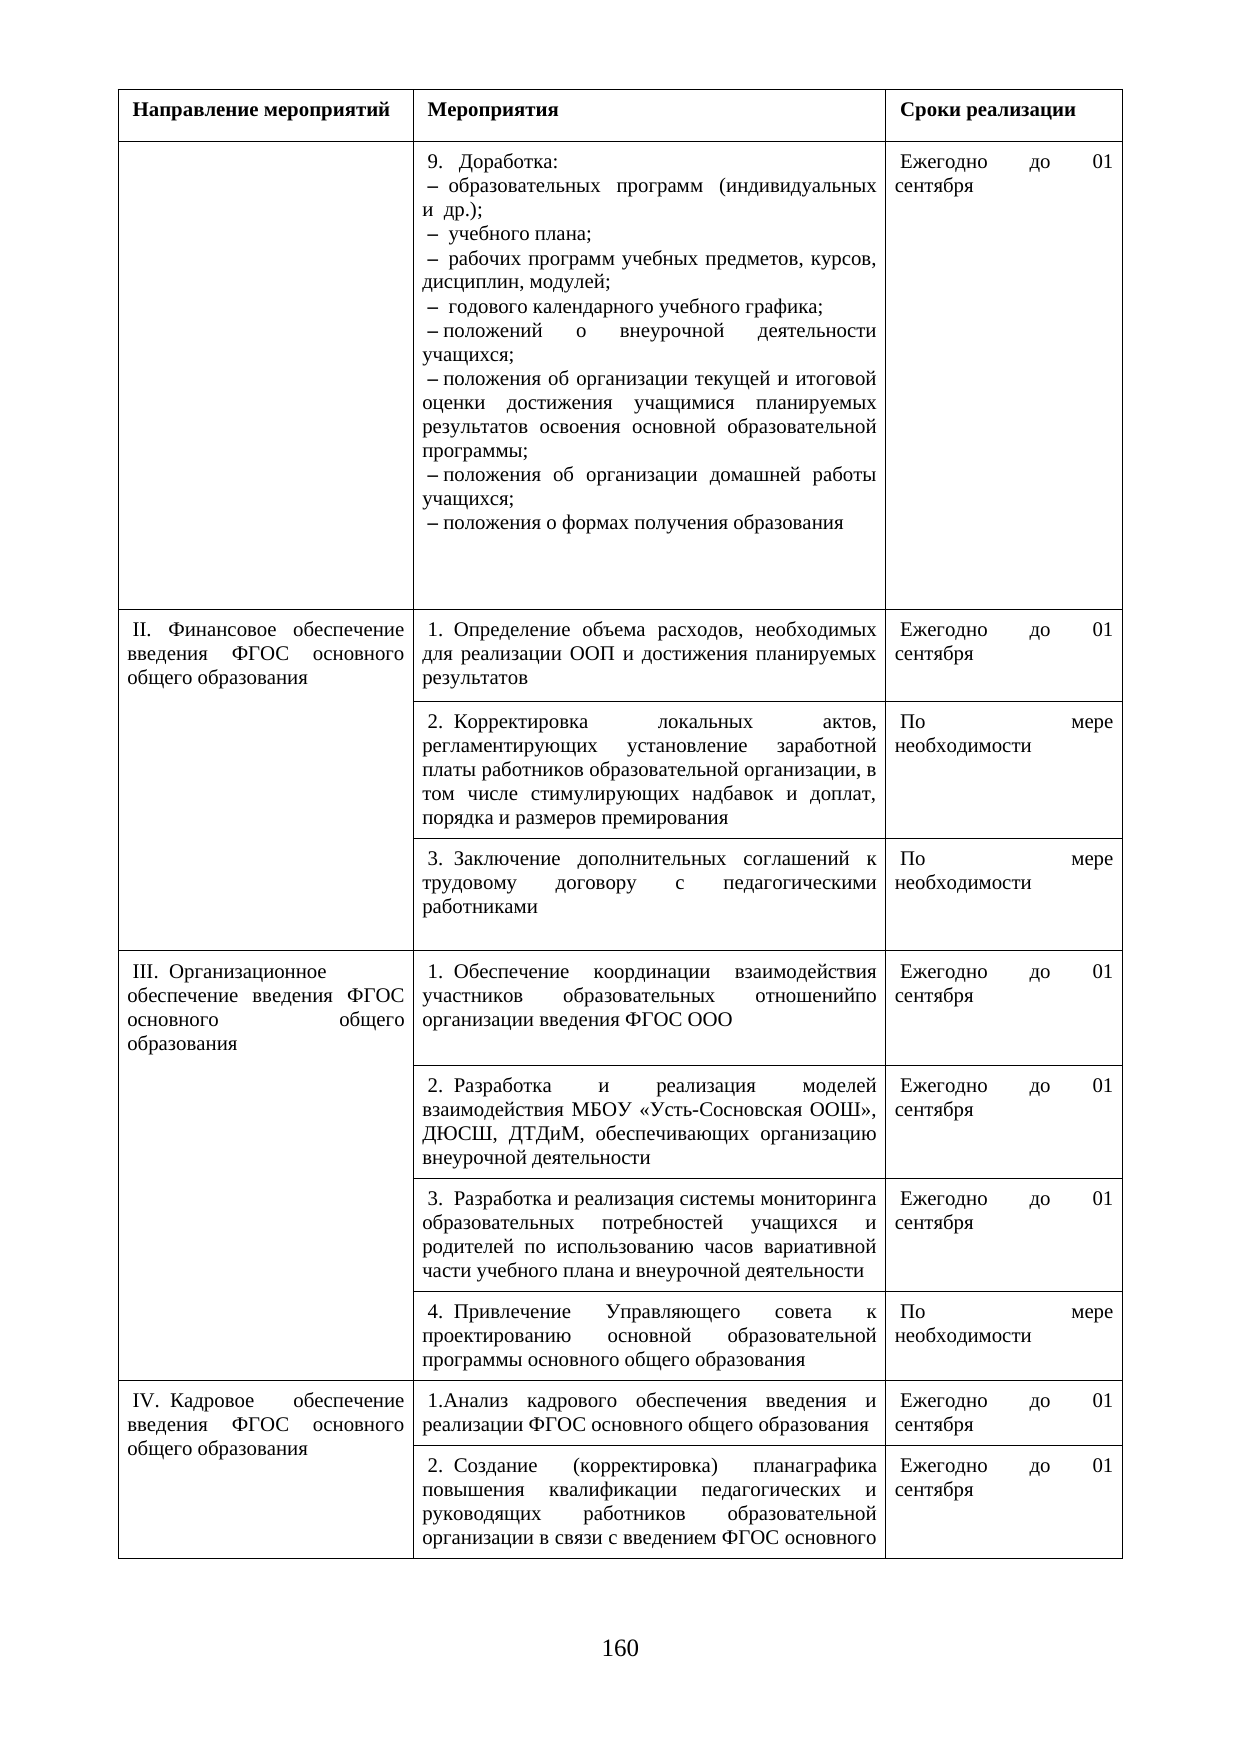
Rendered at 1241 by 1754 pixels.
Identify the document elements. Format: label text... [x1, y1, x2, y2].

table_cell 2. Разработка и реализация моделей взаимодействия МБОУ «Усть-Сосновская ООШ», ДЮСШ, ДТДиМ, обеспечивающих организацию внеурочной деятельности [414, 1066, 885, 1178]
table_cell II. Финансовое обеспечение введения ФГОС основного общего образования [119, 610, 413, 950]
table_cell III. Организационное обеспечение введения ФГОС основного общего образования [119, 951, 413, 1380]
table_header Мероприятия [414, 90, 885, 141]
table_cell По мере необходимости [886, 1292, 1122, 1380]
table_cell 1. Определение объема расходов, необходимых для реализации ООП и достижения планируемых результатов [414, 610, 885, 701]
table_cell 3. Заключение дополнительных соглашений к трудовому договору с педагогическими работниками [414, 839, 885, 950]
table_cell Ежегодно до 01 сентября [886, 610, 1122, 701]
table_cell Ежегодно до 01 сентября [886, 951, 1122, 1065]
table_header Сроки реализации [886, 90, 1122, 141]
table_cell 2. Корректировка локальных актов, регламентирующих установление заработной платы работников образовательной организации, в том числе стимулирующих надбавок и доплат, порядка и размеров премирования [414, 702, 885, 837]
table_cell Ежегодно до 01 сентября [886, 1446, 1122, 1557]
table_cell Ежегодно до 01 сентября [886, 1066, 1122, 1178]
table_cell По мере необходимости [886, 702, 1122, 837]
table_cell IV. Кадровое обеспечение введения ФГОС основного общего образования [119, 1381, 413, 1557]
table_header Направление мероприятий [119, 90, 413, 141]
table_cell 1. Обеспечение координации взаимодействия участников образовательных отношенийпо организации введения ФГОС ООО [414, 951, 885, 1065]
table_cell 1.Анализ кадрового обеспечения введения и реализации ФГОС основного общего образования [414, 1381, 885, 1444]
table_cell Ежегодно до 01 сентября [886, 1381, 1122, 1444]
table_cell Ежегодно до 01 сентября [886, 142, 1122, 609]
table_cell По мере необходимости [886, 839, 1122, 950]
table_cell 3. Разработка и реализация системы мониторинга образовательных потребностей учащихся и родителей по использованию часов вариативной части учебного плана и внеурочной деятельности [414, 1179, 885, 1291]
table_cell 4. Привлечение Управляющего совета к проектированию основной образовательной программы основного общего образования [414, 1292, 885, 1380]
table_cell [414, 1446, 885, 1557]
table_cell Ежегодно до 01 сентября [886, 1179, 1122, 1291]
table_cell 9. Доработка: – образовательных программ (индивидуальных и др.); – учебного плана; – рабочих программ учебных предметов, курсов, дисциплин, модулей; – годового календарного учебного графика; – положений о внеурочной деятельности учащихся; – положения об организации текущей и итоговой оценки достижения учащимися планируемых результатов освоения основной образовательной программы; – положения об организации домашней работы учащихся; – положения о формах получения образования [414, 142, 885, 609]
